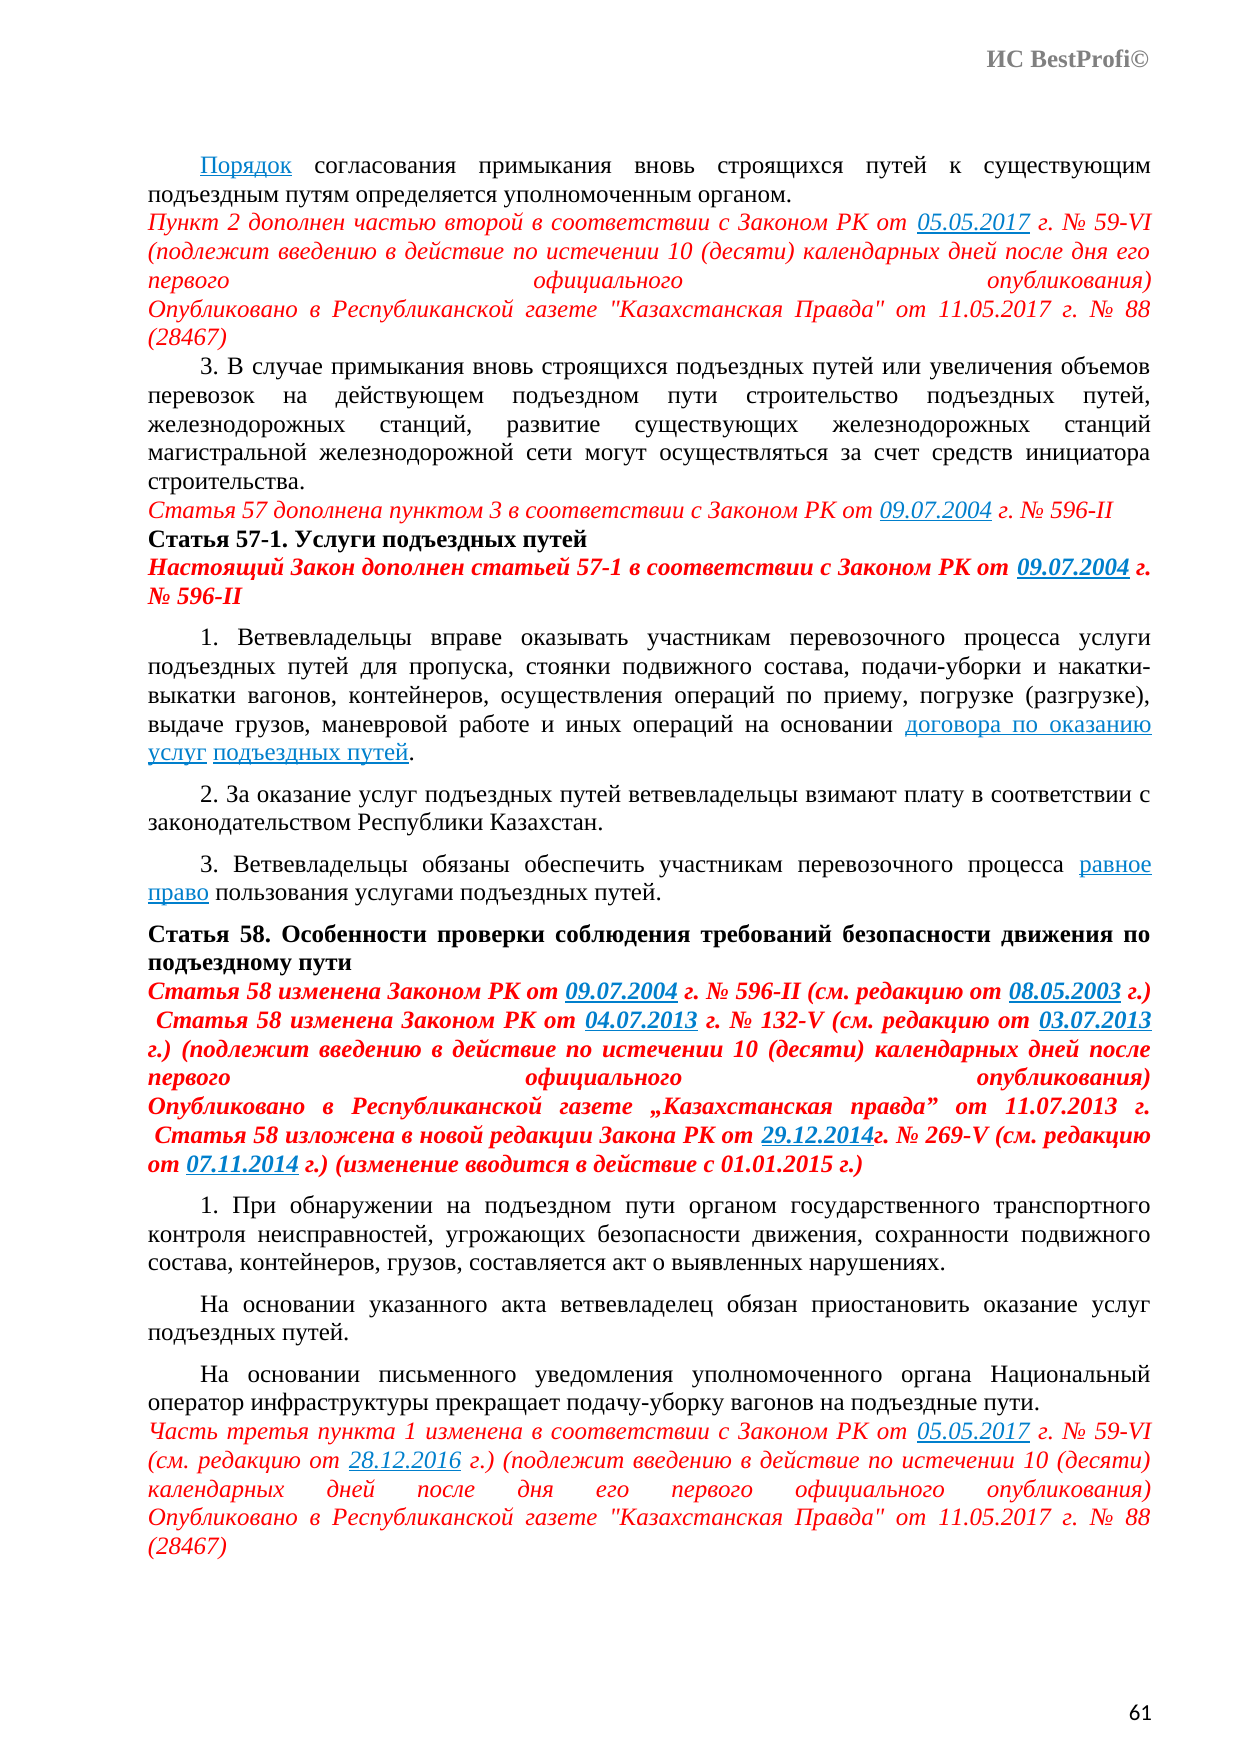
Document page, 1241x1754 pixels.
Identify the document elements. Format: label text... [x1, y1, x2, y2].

text Пункт 2 дополнен частью второй в соответствии с Законом РК от 05.05.2017 г. № 59-VI (подлежит введению в действие по истечении 10 (десяти) календарных дней после дня его первого официального опубликования) Опубликовано в Республиканской газете "Казахстанская Правда" от 11.05.2017 г. № 88 (28467) [148, 207, 1152, 351]
text На основании письменного уведомления уполномоченного органа Национальный оператор инфраструктуры прекращает подачу-уборку вагонов на подъездные пути. [148, 1359, 1152, 1416]
text 1. При обнаружении на подъездном пути органом государственного транспортного контроля неисправностей, угрожающих безопасности движения, сохранности подвижного состава, контейнеров, грузов, составляется акт о выявленных нарушениях. [148, 1190, 1152, 1276]
text Часть третья пункта 1 изменена в соответствии с Законом РК от 05.05.2017 г. № 59-VI (см. редакцию от 28.12.2016 г.) (подлежит введению в действие по истечении 10 (десяти) календарных дней после дня его первого официального опубликования) Опубликовано в Республиканской газете "Казахстанская Правда" от 11.05.2017 г. № 88 (28467) [148, 1416, 1152, 1560]
text Статья 58. Особенности проверки соблюдения требований безопасности движения по подъездному пути [148, 919, 1152, 976]
text На основании указанного акта ветвевладелец обязан приостановить оказание услуг подъездных путей. [148, 1289, 1152, 1346]
text 3. Ветвевладельцы обязаны обеспечить участникам перевозочного процесса равное право пользования услугами подъездных путей. [148, 849, 1152, 906]
text Статья 58 изменена Законом РК от 09.07.2004 г. № 596-II (см. редакцию от 08.05.2003 г.) Статья 58 изменена Законом РК от 04.07.2013 г. № 132-V (см. редакцию от 03.07.2013 г.) (подлежит введению в действие по истечении 10 (десяти) календарных дней после первого официального опубликования) Опубликовано в Республиканской газете „Казахстанская правда” от 11.07.2013 г. Статья 58 изложена в новой редакции Закона РК от 29.12.2014г. № 269-V (см. редакцию от 07.11.2014 г.) (изменение вводится в действие с 01.01.2015 г.) [148, 976, 1152, 1177]
text 2. За оказание услуг подъездных путей ветвевладельцы взимают плату в соответствии с законодательством Республики Казахстан. [148, 779, 1152, 836]
text Статья 57-1. Услуги подъездных путей [148, 524, 1152, 552]
text Статья 57 дополнена пунктом 3 в соответствии с Законом РК от 09.07.2004 г. № 596-II [148, 495, 1152, 524]
text Настоящий Закон дополнен статьей 57-1 в соответствии с Законом РК от 09.07.2004 г. № 596-II [148, 552, 1152, 610]
text 3. В случае примыкания вновь строящихся подъездных путей или увеличения объемов перевозок на действующем подъездном пути строительство подъездных путей, железнодорожных станций, развитие существующих железнодорожных станций магистральной железнодорожной сети могут осуществляться за счет средств инициатора строительства. [148, 351, 1152, 495]
text 1. Ветвевладельцы вправе оказывать участникам перевозочного процесса услуги подъездных путей для пропуска, стоянки подвижного состава, подачи-уборки и накатки-выкатки вагонов, контейнеров, осуществления операций по приему, погрузке (разгрузке), выдаче грузов, маневровой работе и иных операций на основании договора по оказанию услуг подъездных путей. [148, 622, 1152, 766]
text Порядок согласования примыкания вновь строящихся путей к существующим подъездным путям определяется уполномоченным органом. [148, 150, 1152, 207]
